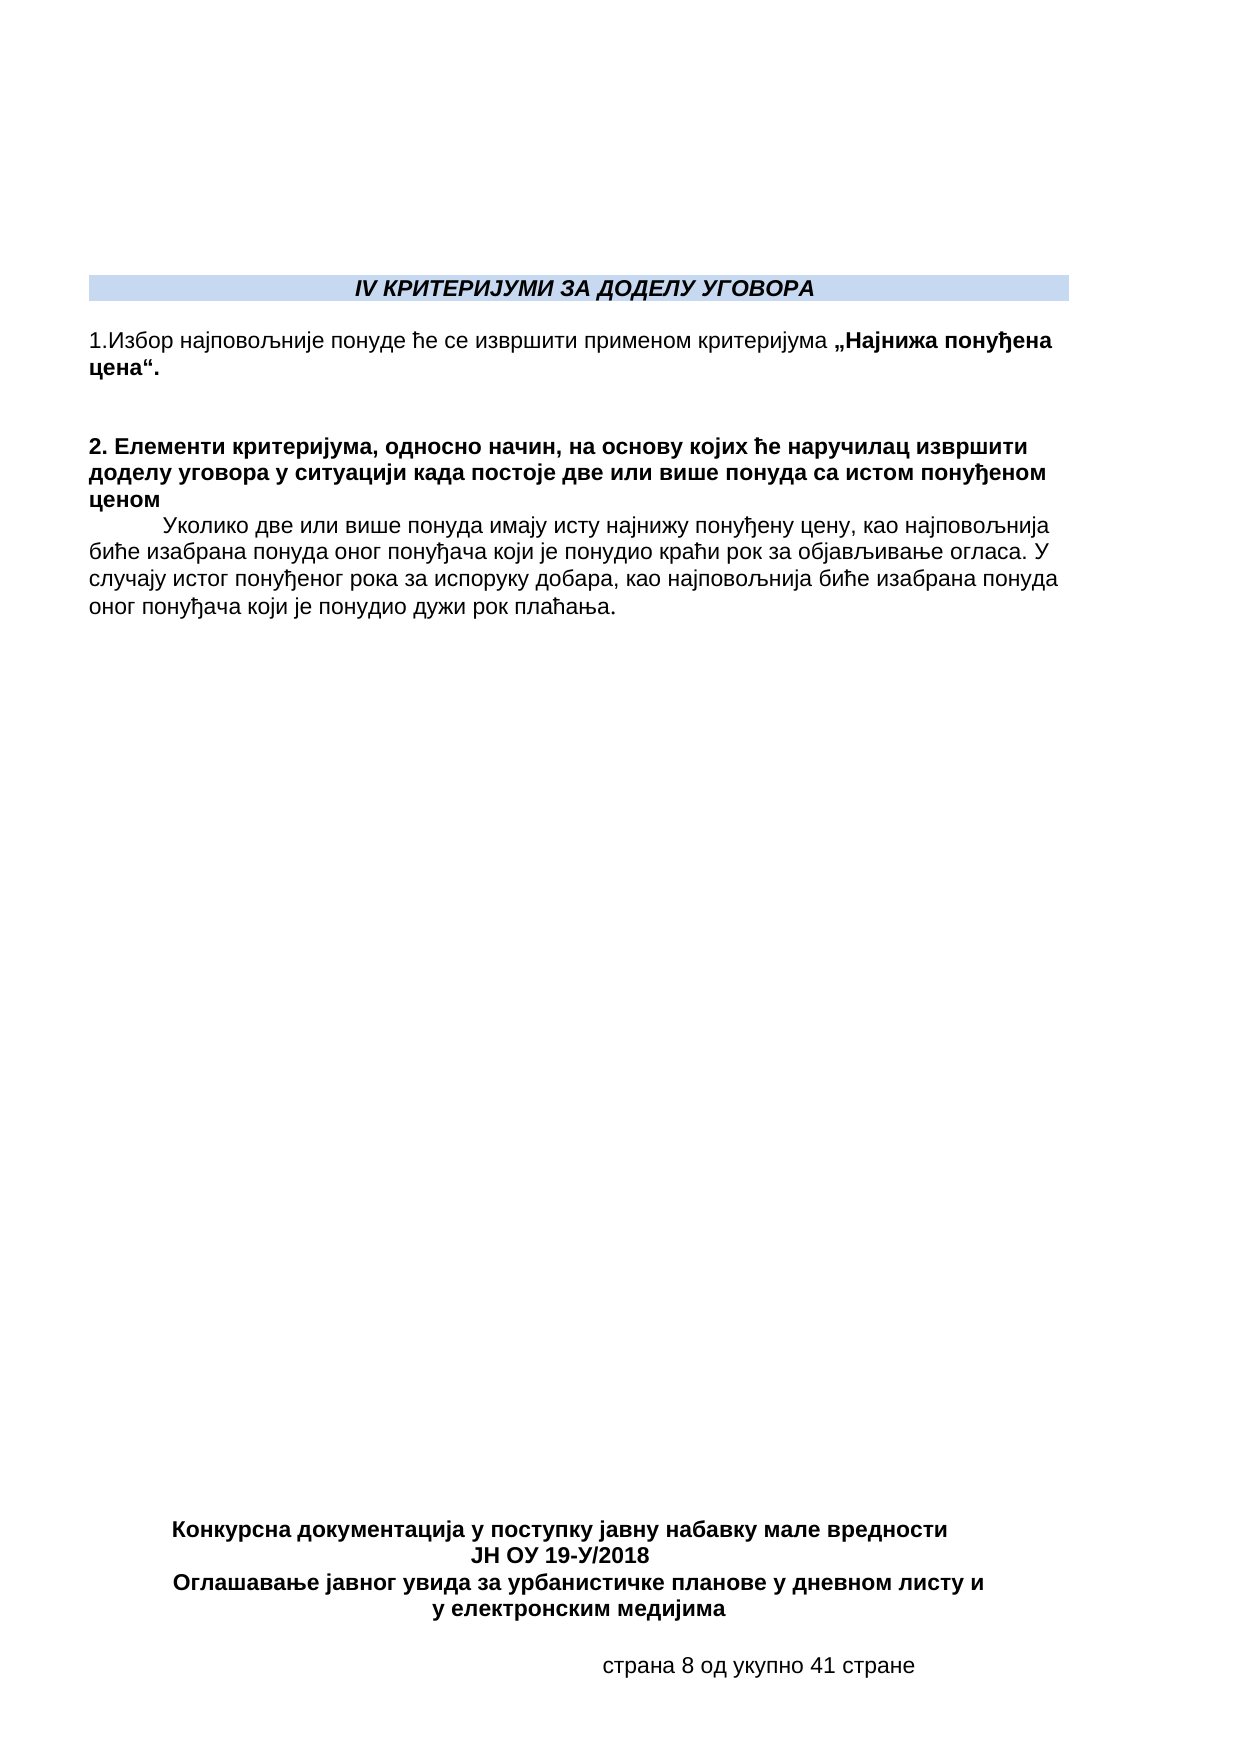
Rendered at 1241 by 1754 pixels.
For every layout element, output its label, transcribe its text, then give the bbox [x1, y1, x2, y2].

text 2. Елементи критеријума, односно начин, на основу којих ће наручилац извршити доделу уговора у ситуацији када постоје две или више понуда са истом понуђеном ценом [89, 433, 1069, 512]
text IV КРИТЕРИЈУМИ ЗА ДОДЕЛУ УГОВОРА [89, 275, 1069, 301]
text 1.Избор најповољније понуде ће се извршити применом критеријума „Најнижа понуђена цена“. [89, 327, 1069, 380]
text Уколико две или више понуда имају исту најнижу понуђену цену, као најповољнија биће изабрана понуда оног понуђача који је понудио краћи рок за објављивање огласа. У случају истог понуђеног рока за испоруку добара, као најповољнија биће изабрана понуда оног понуђача који је понудио дужи рок плаћања. [89, 512, 1069, 620]
